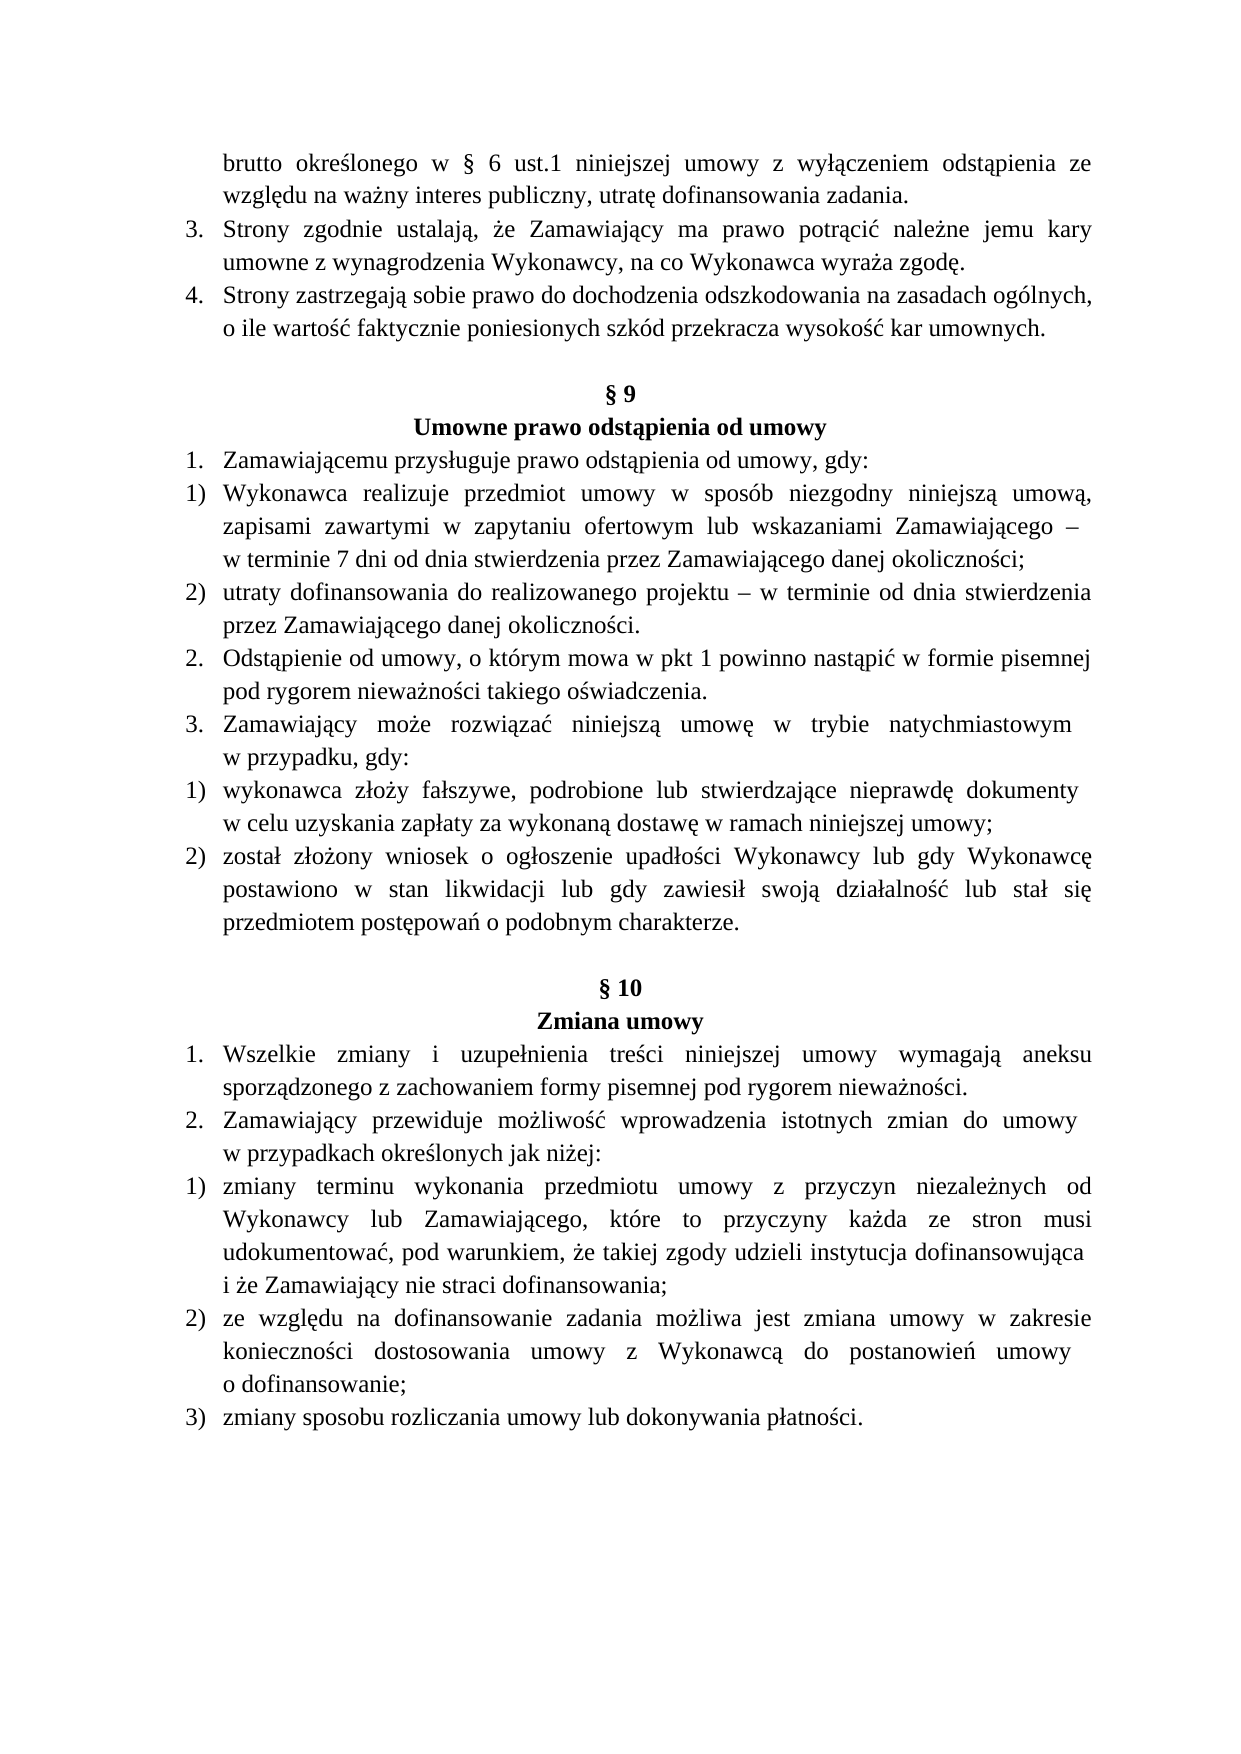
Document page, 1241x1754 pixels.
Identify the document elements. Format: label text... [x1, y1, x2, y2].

list Zamawiający przewiduje możliwość wprowadzenia istotnych zmian do umowy w przypadkach określonych jak niżej: [185, 1105, 1093, 1167]
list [185, 148, 1093, 209]
list został złożony wniosek o ogłoszenie upadłości Wykonawcy lub gdy Wykonawcę postawiono w stan likwidacji lub gdy zawiesił swoją działalność lub stał się przedmiotem postępowań o podobnym charakterze. [185, 841, 1093, 936]
list Strony zastrzegają sobie prawo do dochodzenia odszkodowania na zasadach ogólnych, o ile wartość faktycznie poniesionych szkód przekracza wysokość kar umownych. [185, 280, 1093, 341]
list Wykonawca realizuje przedmiot umowy w sposób niezgodny niniejszą umową, zapisami zawartymi w zapytaniu ofertowym lub wskazaniami Zamawiającego – w terminie 7 dni od dnia stwierdzenia przez Zamawiającego danej okoliczności; [185, 478, 1093, 573]
list zmiany sposobu rozliczania umowy lub dokonywania płatności. [185, 1402, 1093, 1431]
list Zamawiający może rozwiązać niniejszą umowę w trybie natychmiastowym w przypadku, gdy: [185, 709, 1093, 771]
text Umowne prawo odstąpienia od umowy [148, 412, 1093, 441]
list zmiany terminu wykonania przedmiotu umowy z przyczyn niezależnych od Wykonawcy lub Zamawiającego, które to przyczyny każda ze stron musi udokumentować, pod warunkiem, że takiej zgody udzieli instytucja dofinansowująca i że Zamawiający nie straci dofinansowania; [185, 1171, 1093, 1299]
list Zamawiającemu przysługuje prawo odstąpienia od umowy, gdy: [185, 445, 1093, 473]
text § 10 [148, 973, 1093, 1002]
list wykonawca złoży fałszywe, podrobione lub stwierdzające nieprawdę dokumenty w celu uzyskania zapłaty za wykonaną dostawę w ramach niniejszej umowy; [185, 775, 1093, 837]
list Odstąpienie od umowy, o którym mowa w pkt 1 powinno nastąpić w formie pisemnej pod rygorem nieważności takiego oświadczenia. [185, 643, 1093, 705]
list Wszelkie zmiany i uzupełnienia treści niniejszej umowy wymagają aneksu sporządzonego z zachowaniem formy pisemnej pod rygorem nieważności. [185, 1039, 1093, 1101]
text Zmiana umowy [148, 1006, 1093, 1035]
list ze względu na dofinansowanie zadania możliwa jest zmiana umowy w zakresie konieczności dostosowania umowy z Wykonawcą do postanowień umowy o dofinansowanie; [185, 1303, 1093, 1398]
text § 9 [148, 379, 1093, 407]
list Strony zgodnie ustalają, że Zamawiający ma prawo potrącić należne jemu kary umowne z wynagrodzenia Wykonawcy, na co Wykonawca wyraża zgodę. [185, 214, 1093, 275]
list utraty dofinansowania do realizowanego projektu – w terminie od dnia stwierdzenia przez Zamawiającego danej okoliczności. [185, 577, 1093, 639]
